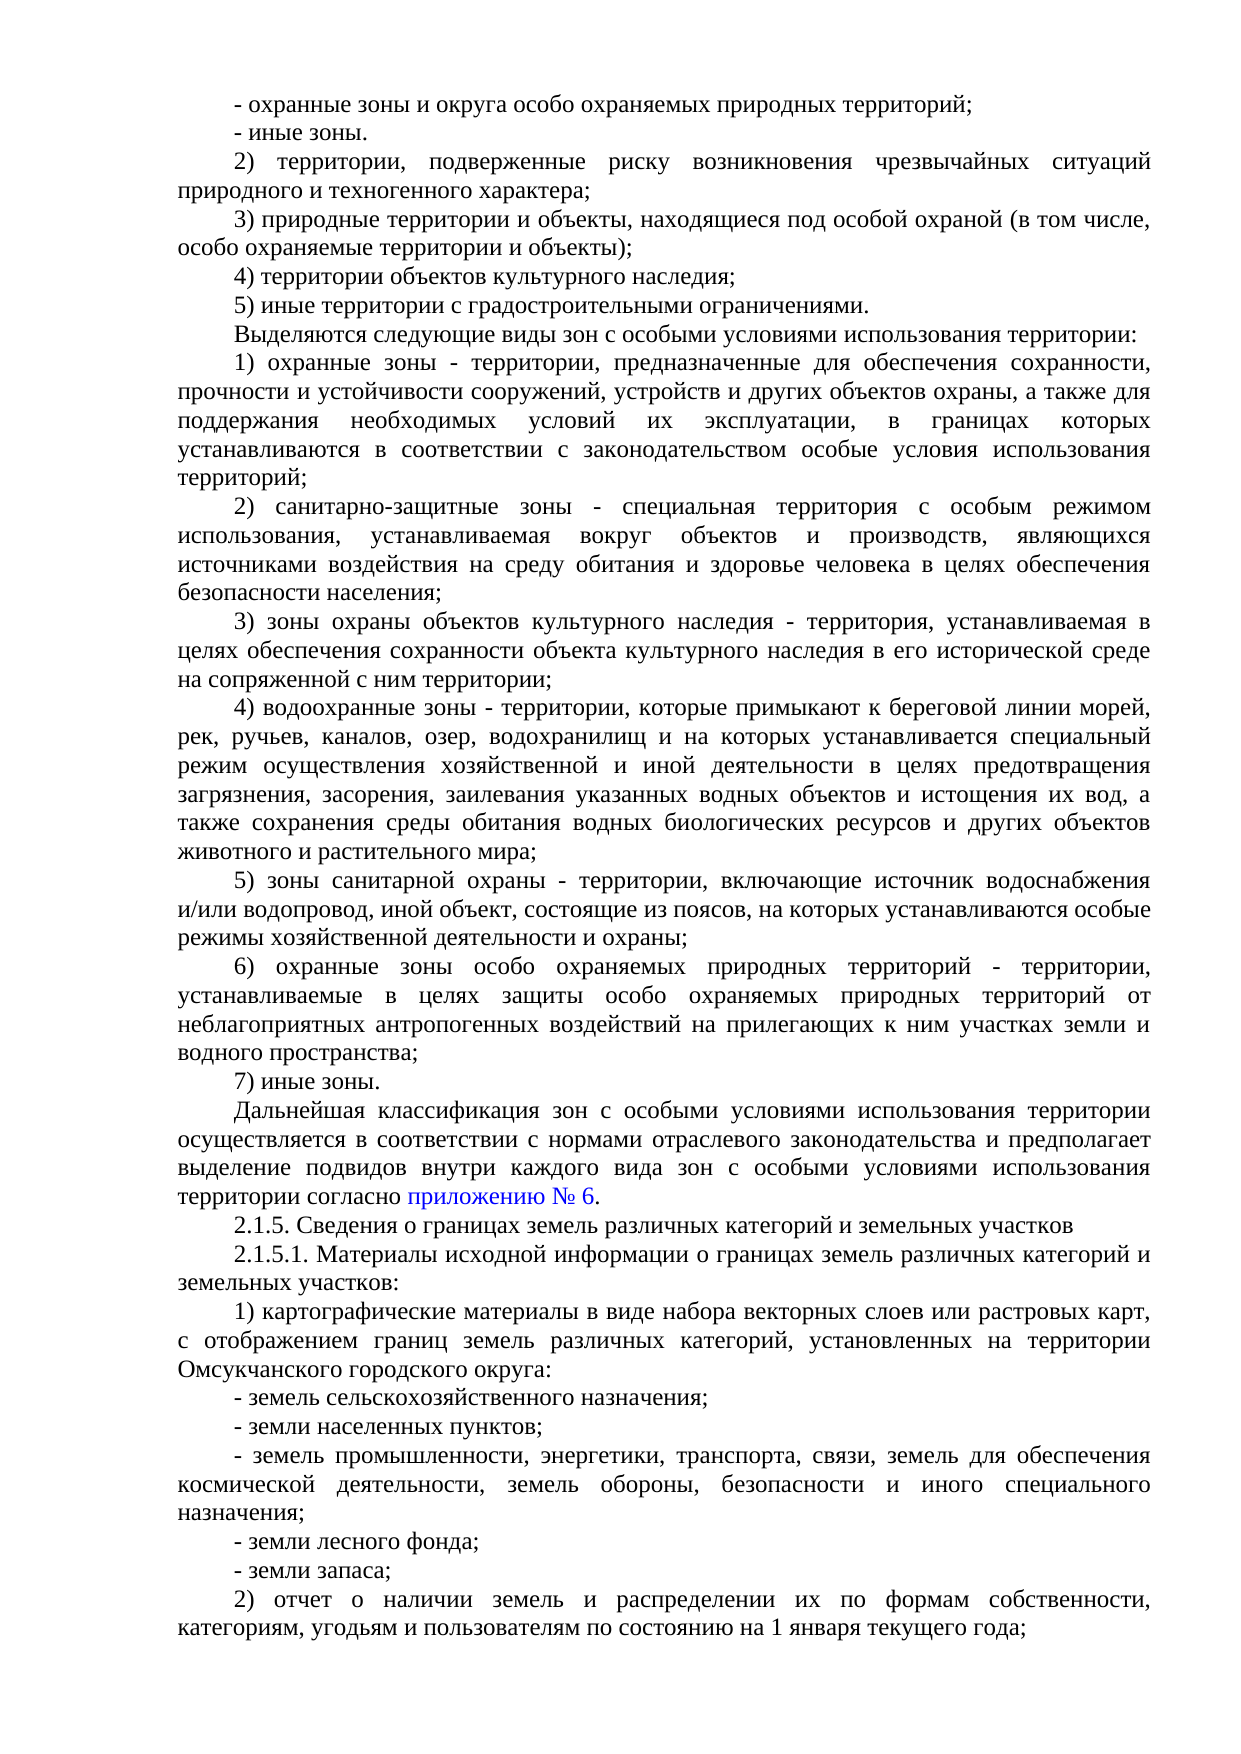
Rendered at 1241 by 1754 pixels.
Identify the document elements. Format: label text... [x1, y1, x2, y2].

text 4) территории объектов культурного наследия; [177, 261, 1152, 290]
text 2) территории, подверженные риску возникновения чрезвычайных ситуаций природного и техногенного характера; [177, 146, 1152, 204]
text 3) зоны охраны объектов культурного наследия - территория, устанавливаемая в целях обеспечения сохранности объекта культурного наследия в его исторической среде на сопряженной с ним территории; [177, 606, 1152, 692]
text 3) природные территории и объекты, находящиеся под особой охраной (в том числе, особо охраняемые территории и объекты); [177, 204, 1152, 261]
text Дальнейшая классификация зон с особыми условиями использования территории осуществляется в соответствии с нормами отраслевого законодательства и предполагает выделение подвидов внутри каждого вида зон с особыми условиями использования территории согласно приложению № 6. [177, 1095, 1152, 1210]
text 6) охранные зоны особо охраняемых природных территорий - территории, устанавливаемые в целях защиты особо охраняемых природных территорий от неблагоприятных антропогенных воздействий на прилегающих к ним участках земли и водного пространства; [177, 951, 1152, 1066]
text 4) водоохранные зоны - территории, которые примыкают к береговой линии морей, рек, ручьев, каналов, озер, водохранилищ и на которых устанавливается специальный режим осуществления хозяйственной и иной деятельности в целях предотвращения загрязнения, засорения, заилевания указанных водных объектов и истощения их вод, а также сохранения среды обитания водных биологических ресурсов и других объектов животного и растительного мира; [177, 692, 1152, 865]
text 5) иные территории с градостроительными ограничениями. [177, 290, 1152, 319]
text 7) иные зоны. [177, 1066, 1152, 1095]
text 2.1.5.1. Материалы исходной информации о границах земель различных категорий и земельных участков: [177, 1239, 1152, 1296]
text - иные зоны. [177, 117, 1152, 146]
text Выделяются следующие виды зон с особыми условиями использования территории: [177, 319, 1152, 347]
text 1) картографические материалы в виде набора векторных слоев или растровых карт, с отображением границ земель различных категорий, установленных на территории Омсукчанского городского округа: [177, 1296, 1152, 1382]
text 2) санитарно-защитные зоны - специальная территория с особым режимом использования, устанавливаемая вокруг объектов и производств, являющихся источниками воздействия на среду обитания и здоровье человека в целях обеспечения безопасности населения; [177, 491, 1152, 606]
text 1) охранные зоны - территории, предназначенные для обеспечения сохранности, прочности и устойчивости сооружений, устройств и других объектов охраны, а также для поддержания необходимых условий их эксплуатации, в границах которых устанавливаются в соответствии с законодательством особые условия использования территорий; [177, 347, 1152, 491]
text - земли населенных пунктов; [177, 1411, 1152, 1440]
text - земли лесного фонда; [177, 1526, 1152, 1555]
text 2.1.5. Сведения о границах земель различных категорий и земельных участков [177, 1210, 1152, 1239]
text - земли запаса; [177, 1555, 1152, 1584]
text - земель промышленности, энергетики, транспорта, связи, земель для обеспечения космической деятельности, земель обороны, безопасности и иного специального назначения; [177, 1440, 1152, 1526]
text 5) зоны санитарной охраны - территории, включающие источник водоснабжения и/или водопровод, иной объект, состоящие из поясов, на которых устанавливаются особые режимы хозяйственной деятельности и охраны; [177, 865, 1152, 951]
text 2) отчет о наличии земель и распределении их по формам собственности, категориям, угодьям и пользователям по состоянию на 1 января текущего года; [177, 1584, 1152, 1641]
text - земель сельскохозяйственного назначения; [177, 1382, 1152, 1411]
text - охранные зоны и округа особо охраняемых природных территорий; [177, 89, 1152, 117]
